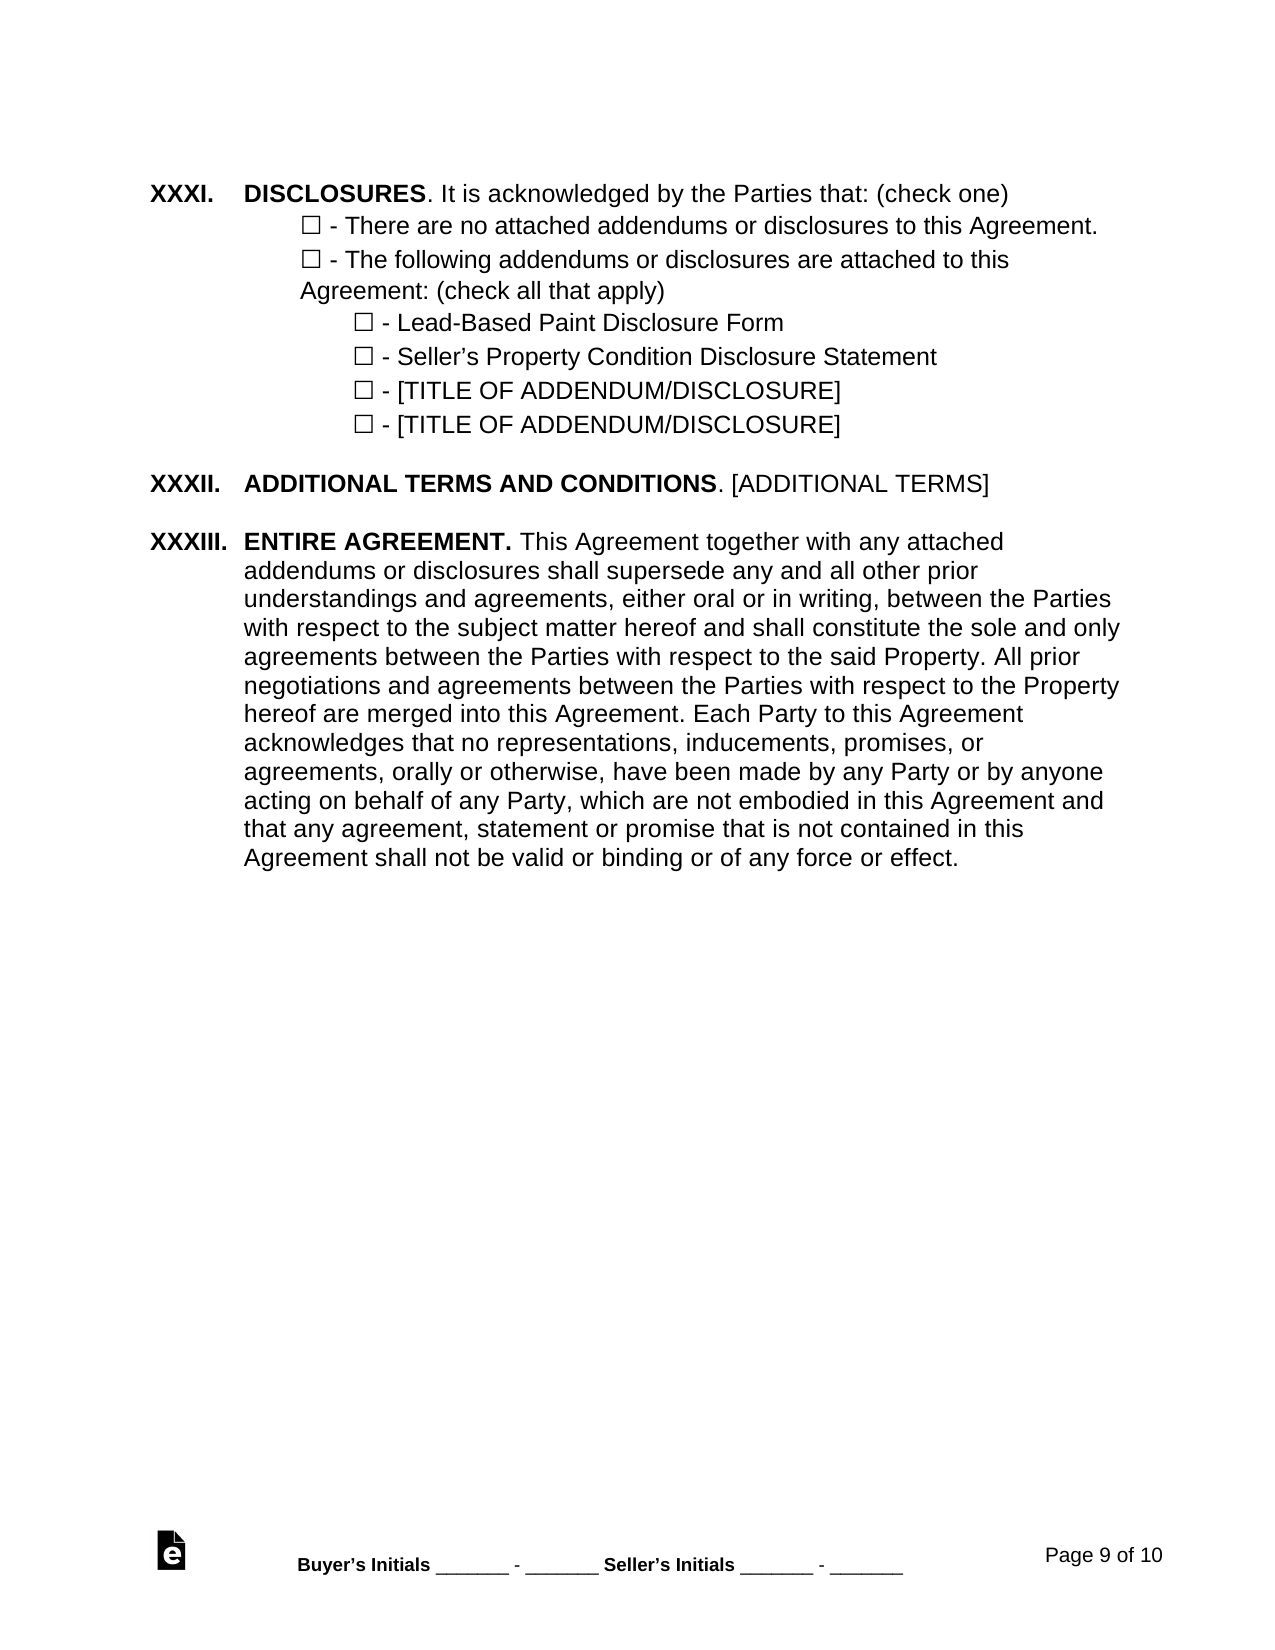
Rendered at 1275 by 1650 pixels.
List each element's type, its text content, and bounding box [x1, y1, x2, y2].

list ADDITIONAL TERMS AND CONDITIONS. [ADDITIONAL TERMS] [150, 469, 1125, 498]
text - The following addendums or disclosures are attached to this Agreement: (check all that apply) [300, 242, 1125, 304]
text - [TITLE OF ADDENDUM/DISCLOSURE] [352, 372, 1125, 407]
list DISCLOSURES. It is acknowledged by the Parties that: (check one) [150, 179, 1125, 207]
text - [TITLE OF ADDENDUM/DISCLOSURE] [352, 407, 1125, 441]
picture [150, 1529, 192, 1571]
list ENTIRE AGREEMENT. This Agreement together with any attached addendums or disclosures shall supersede any and all other prior understandings and agreements, either oral or in writing, between the Parties with respect to the subject matter hereof and shall constitute the sole and only agreements between the Parties with respect to the said Property. All prior negotiations and agreements between the Parties with respect to the Property hereof are merged into this Agreement. Each Party to this Agreement acknowledges that no representations, inducements, promises, or agreements, orally or otherwise, have been made by any Party or by anyone acting on behalf of any Party, which are not embodied in this Agreement and that any agreement, statement or promise that is not contained in this Agreement shall not be valid or binding or of any force or effect. [150, 527, 1125, 872]
text - There are no attached addendums or disclosures to this Agreement. [300, 207, 1125, 242]
text - Lead-Based Paint Disclosure Form [352, 304, 1125, 338]
text - Seller’s Property Condition Disclosure Statement [352, 338, 1125, 372]
